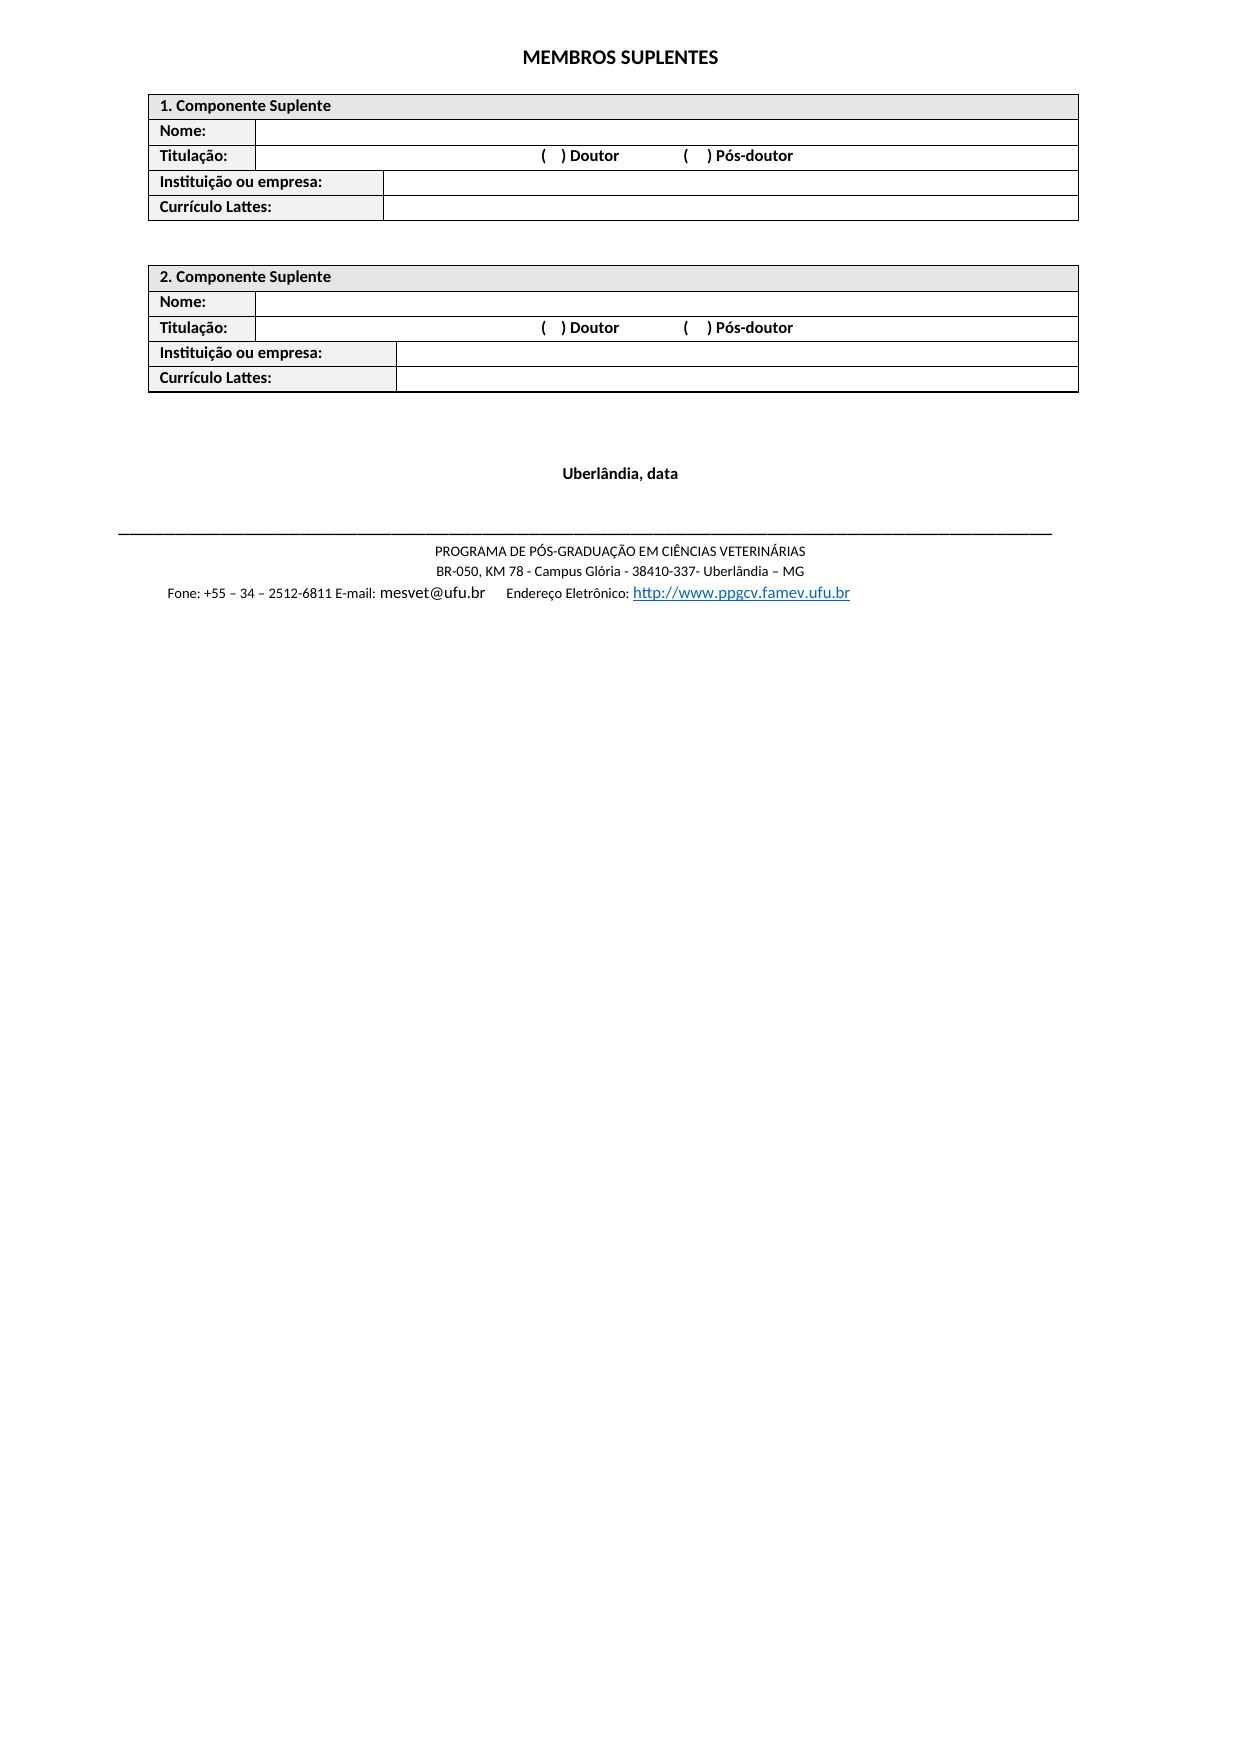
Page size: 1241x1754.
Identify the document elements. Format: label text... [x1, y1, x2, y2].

text Uberlândia, data [148, 463, 1093, 483]
table_cell [256, 292, 1078, 316]
table_header 1. Componente Suplente [149, 95, 1078, 119]
text PROGRAMA DE PÓS-GRADUAÇÃO EM CIÊNCIAS VETERINÁRIAS [148, 542, 1093, 560]
table_header 2. Componente Suplente [149, 266, 1078, 291]
table_cell Titulação: [149, 146, 255, 170]
table_cell [384, 196, 1078, 220]
text Fone: +55 – 34 – 2512-6811 E-mail: mesvet@ufu.br Endereço Eletrônico: http://www.ppgcv.famev.ufu.br [148, 583, 1093, 603]
table_cell [397, 342, 1078, 366]
text BR-050, KM 78 - Campus Glória - 38410-337- Uberlândia – MG [148, 562, 1093, 580]
text MEMBROS SUPLENTES [148, 44, 1093, 69]
table_cell Nome: [149, 120, 255, 144]
table_cell Currículo Lattes: [149, 196, 383, 220]
table_cell ( ) Doutor ( ) Pós-doutor [256, 317, 1078, 341]
table_cell Instituição ou empresa: [149, 342, 396, 366]
table_cell Titulação: [149, 317, 255, 341]
table_cell [256, 120, 1078, 144]
table_cell Currículo Lattes: [149, 367, 396, 391]
table_cell Nome: [149, 292, 255, 316]
table_cell ( ) Doutor ( ) Pós-doutor [256, 146, 1078, 170]
table_cell Instituição ou empresa: [149, 171, 383, 195]
text __________________________________________________________________________________ [118, 510, 1167, 538]
table_cell [384, 171, 1078, 195]
table_cell [397, 367, 1078, 391]
